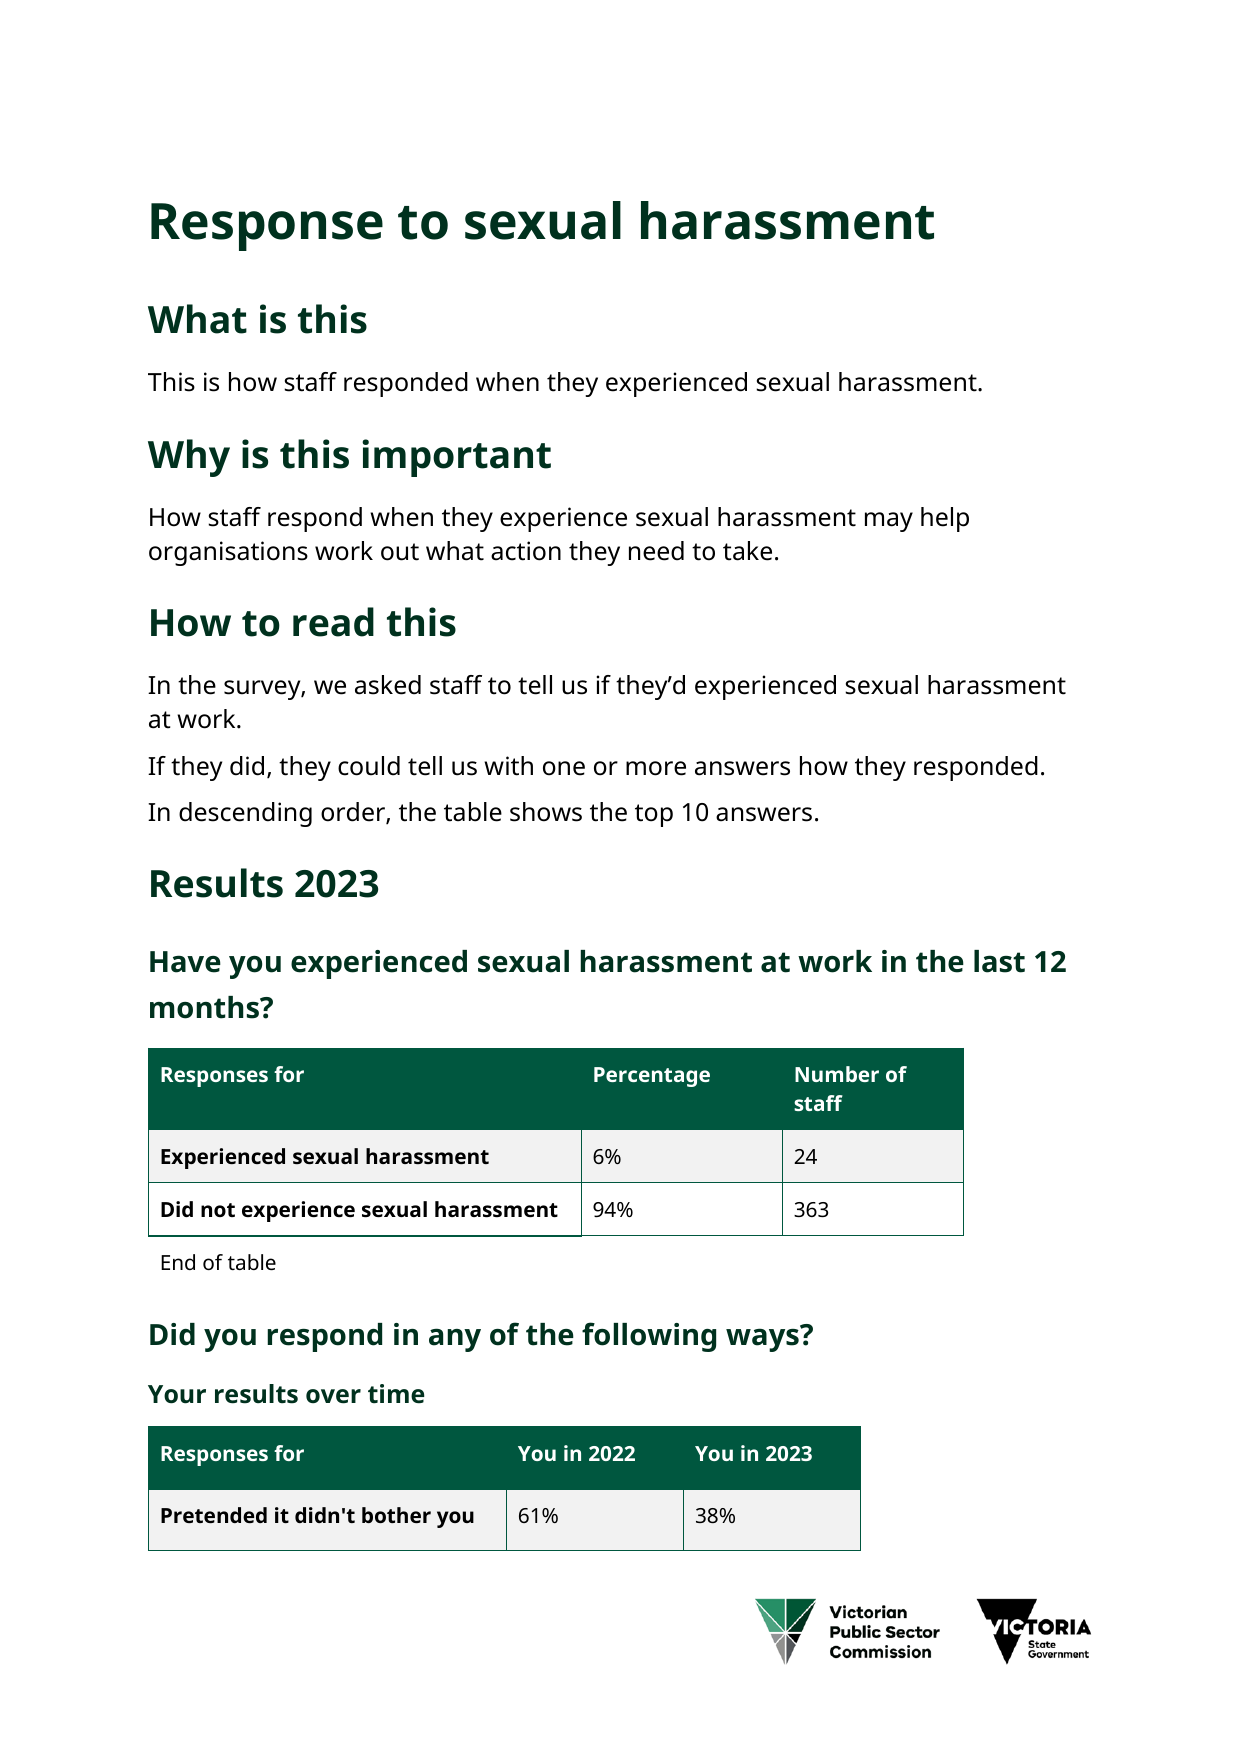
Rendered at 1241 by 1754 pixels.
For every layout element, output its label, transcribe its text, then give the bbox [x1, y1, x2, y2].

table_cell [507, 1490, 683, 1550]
text If they did, they could tell us with one or more answers how they responded. [148, 748, 1092, 782]
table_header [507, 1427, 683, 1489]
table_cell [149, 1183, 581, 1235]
subtitle Response to sexual harassment [148, 186, 1092, 254]
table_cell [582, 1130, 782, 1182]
subtitle Your results over time [148, 1376, 1092, 1410]
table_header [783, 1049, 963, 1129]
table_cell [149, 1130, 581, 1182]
text This is how staff responded when they experienced sexual harassment. [148, 365, 1092, 399]
subtitle Did you respond in any of the following ways? [148, 1314, 1092, 1354]
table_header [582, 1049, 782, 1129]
text In the survey, we asked staff to tell us if they’d experienced sexual harassment at work. [148, 668, 1092, 736]
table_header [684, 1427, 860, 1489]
text In descending order, the table shows the top 10 answers. [148, 794, 1092, 829]
picture [754, 1598, 1093, 1666]
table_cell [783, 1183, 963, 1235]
subtitle Results 2023 [148, 858, 1092, 909]
subtitle Have you experienced sexual harassment at work in the last 12 months? [148, 941, 1092, 1027]
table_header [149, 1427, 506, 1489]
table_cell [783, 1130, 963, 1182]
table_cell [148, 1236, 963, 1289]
subtitle What is this [148, 294, 1092, 345]
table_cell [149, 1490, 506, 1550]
subtitle Why is this important [148, 428, 1092, 479]
text How staff respond when they experience sexual harassment may help organisations work out what action they need to take. [148, 499, 1092, 567]
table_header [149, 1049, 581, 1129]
subtitle How to read this [148, 596, 1092, 647]
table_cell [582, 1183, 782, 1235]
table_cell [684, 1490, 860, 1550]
